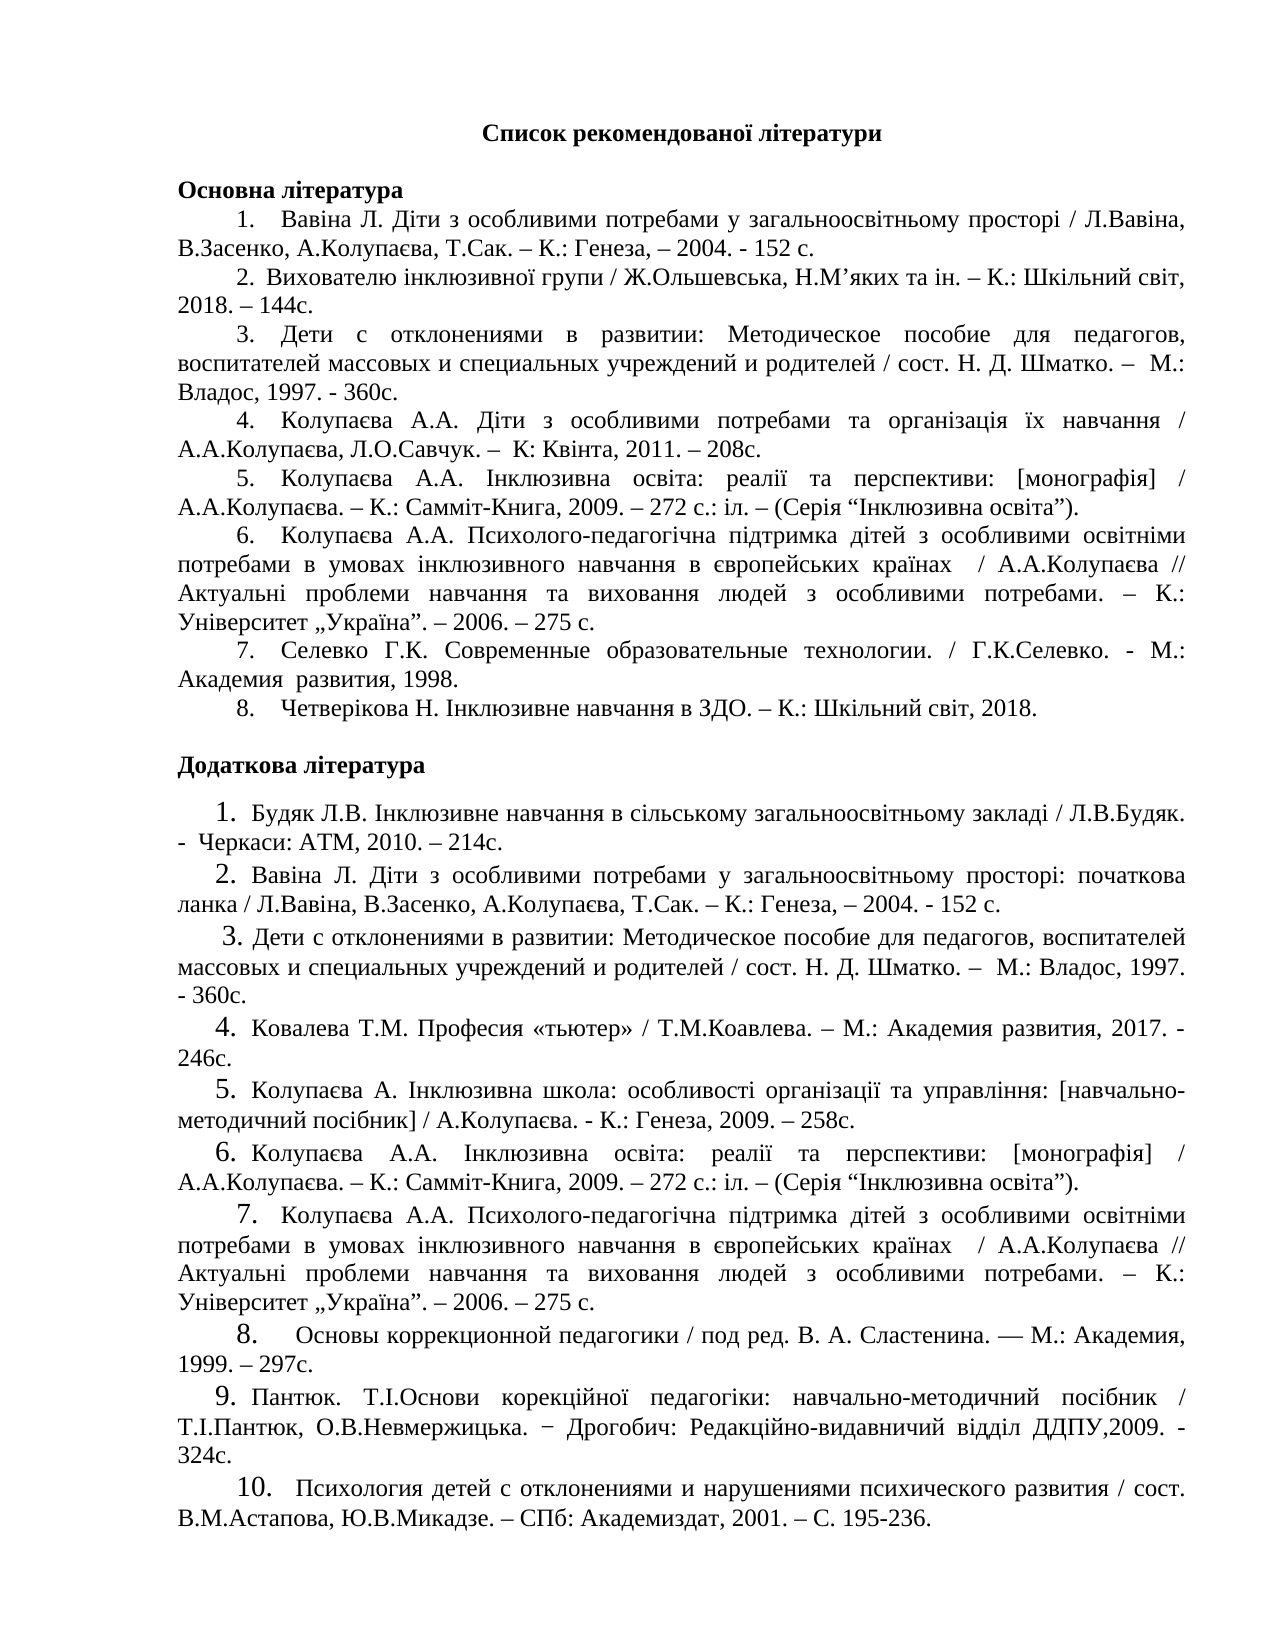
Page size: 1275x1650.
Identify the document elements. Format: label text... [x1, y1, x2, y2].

list Дети с отклонениями в развитии: Методическое пособие для педагогов, воспитателей массовых и специальных учреждений и родителей / сост. Н. Д. Шматко. – М.: Владос, 1997. - 360с. [177, 319, 1186, 406]
list Психология детей с отклонениями и нарушениями психического развития / сост. В.М.Астапова, Ю.В.Микадзе. – СПб: Академиздат, 2001. – С. 195-236. [177, 1469, 1186, 1532]
list Дети с отклонениями в развитии: Методическое пособие для педагогов, воспитателей массовых и специальных учреждений и родителей / сост. Н. Д. Шматко. – М.: Владос, 1997. - 360с. [177, 918, 1186, 1009]
list Колупаєва А.А. Інклюзивна освіта: реалії та перспективи: [монографія] / А.А.Колупаєва. – К.: Самміт-Книга, 2009. – 272 с.: іл. – (Серія “Інклюзивна освіта”). [177, 463, 1186, 521]
text Список рекомендованої літератури [177, 118, 1186, 147]
list Колупаєва А.А. Інклюзивна освіта: реалії та перспективи: [монографія] / А.А.Колупаєва. – К.: Самміт-Книга, 2009. – 272 с.: іл. – (Серія “Інклюзивна освіта”). [177, 1134, 1186, 1196]
text Основна література [177, 176, 1186, 204]
list Колупаєва А.А. Психолого-педагогічна підтримка дітей з особливими освітніми потребами в умовах інклюзивного навчання в європейських країнах / А.А.Колупаєва // Актуальні проблеми навчання та виховання людей з особливими потребами. – К.: Університет „Україна”. – 2006. – 275 с. [177, 1196, 1186, 1316]
text Додаткова література [177, 751, 1186, 779]
list Колупаєва А. Інклюзивна школа: особливості організації та управління: [навчально-методичний посібник] / А.Колупаєва. - К.: Генеза, 2009. – 258с. [177, 1072, 1186, 1134]
list Колупаєва А.А. Діти з особливими потребами та організація їх навчання / А.А.Колупаєва, Л.О.Савчук. – К: Квінта, 2011. – 208с. [177, 406, 1186, 463]
list Основы коррекционной педагогики / под ред. В. А. Сластенина. — М.: Академия, 1999. – 297с. [177, 1316, 1186, 1378]
list Четверікова Н. Інклюзивне навчання в ЗДО. – К.: Шкільний світ, 2018. [236, 693, 1186, 722]
list Вихователю інклюзивної групи / Ж.Ольшевська, Н.М’яких та ін. – К.: Шкільний світ, 2018. – 144с. [177, 262, 1186, 319]
list Пантюк. Т.І.Основи корекційної педагогіки: навчально-методичний посібник / Т.І.Пантюк, О.В.Невмержицька. − Дрогобич: Редакційно-видавничий відділ ДДПУ,2009. - 324с. [177, 1378, 1186, 1469]
list Колупаєва А.А. Психолого-педагогічна підтримка дітей з особливими освітніми потребами в умовах інклюзивного навчання в європейських країнах / А.А.Колупаєва // Актуальні проблеми навчання та виховання людей з особливими потребами. – К.: Університет „Україна”. – 2006. – 275 с. [177, 521, 1186, 636]
list Селевко Г.К. Современные образовательные технологии. / Г.К.Селевко. - М.: Академия развития, 1998. [177, 636, 1186, 693]
list Ковалева Т.М. Професия «тьютер» / Т.М.Коавлева. – М.: Академия развития, 2017. - 246с. [177, 1009, 1186, 1072]
list Будяк Л.В. Інклюзивне навчання в сільському загальноосвітньому закладі / Л.В.Будяк. - Черкаси: АТМ, 2010. – 214с. [177, 794, 1186, 856]
list Вавіна Л. Діти з особливими потребами у загальноосвітньому просторі / Л.Вавіна, В.Засенко, А.Колупаєва, Т.Сак. – К.: Генеза, – 2004. - 152 с. [177, 204, 1186, 262]
list Вавіна Л. Діти з особливими потребами у загальноосвітньому просторі: початкова ланка / Л.Вавіна, В.Засенко, А.Колупаєва, Т.Сак. – К.: Генеза, – 2004. - 152 с. [177, 856, 1186, 918]
